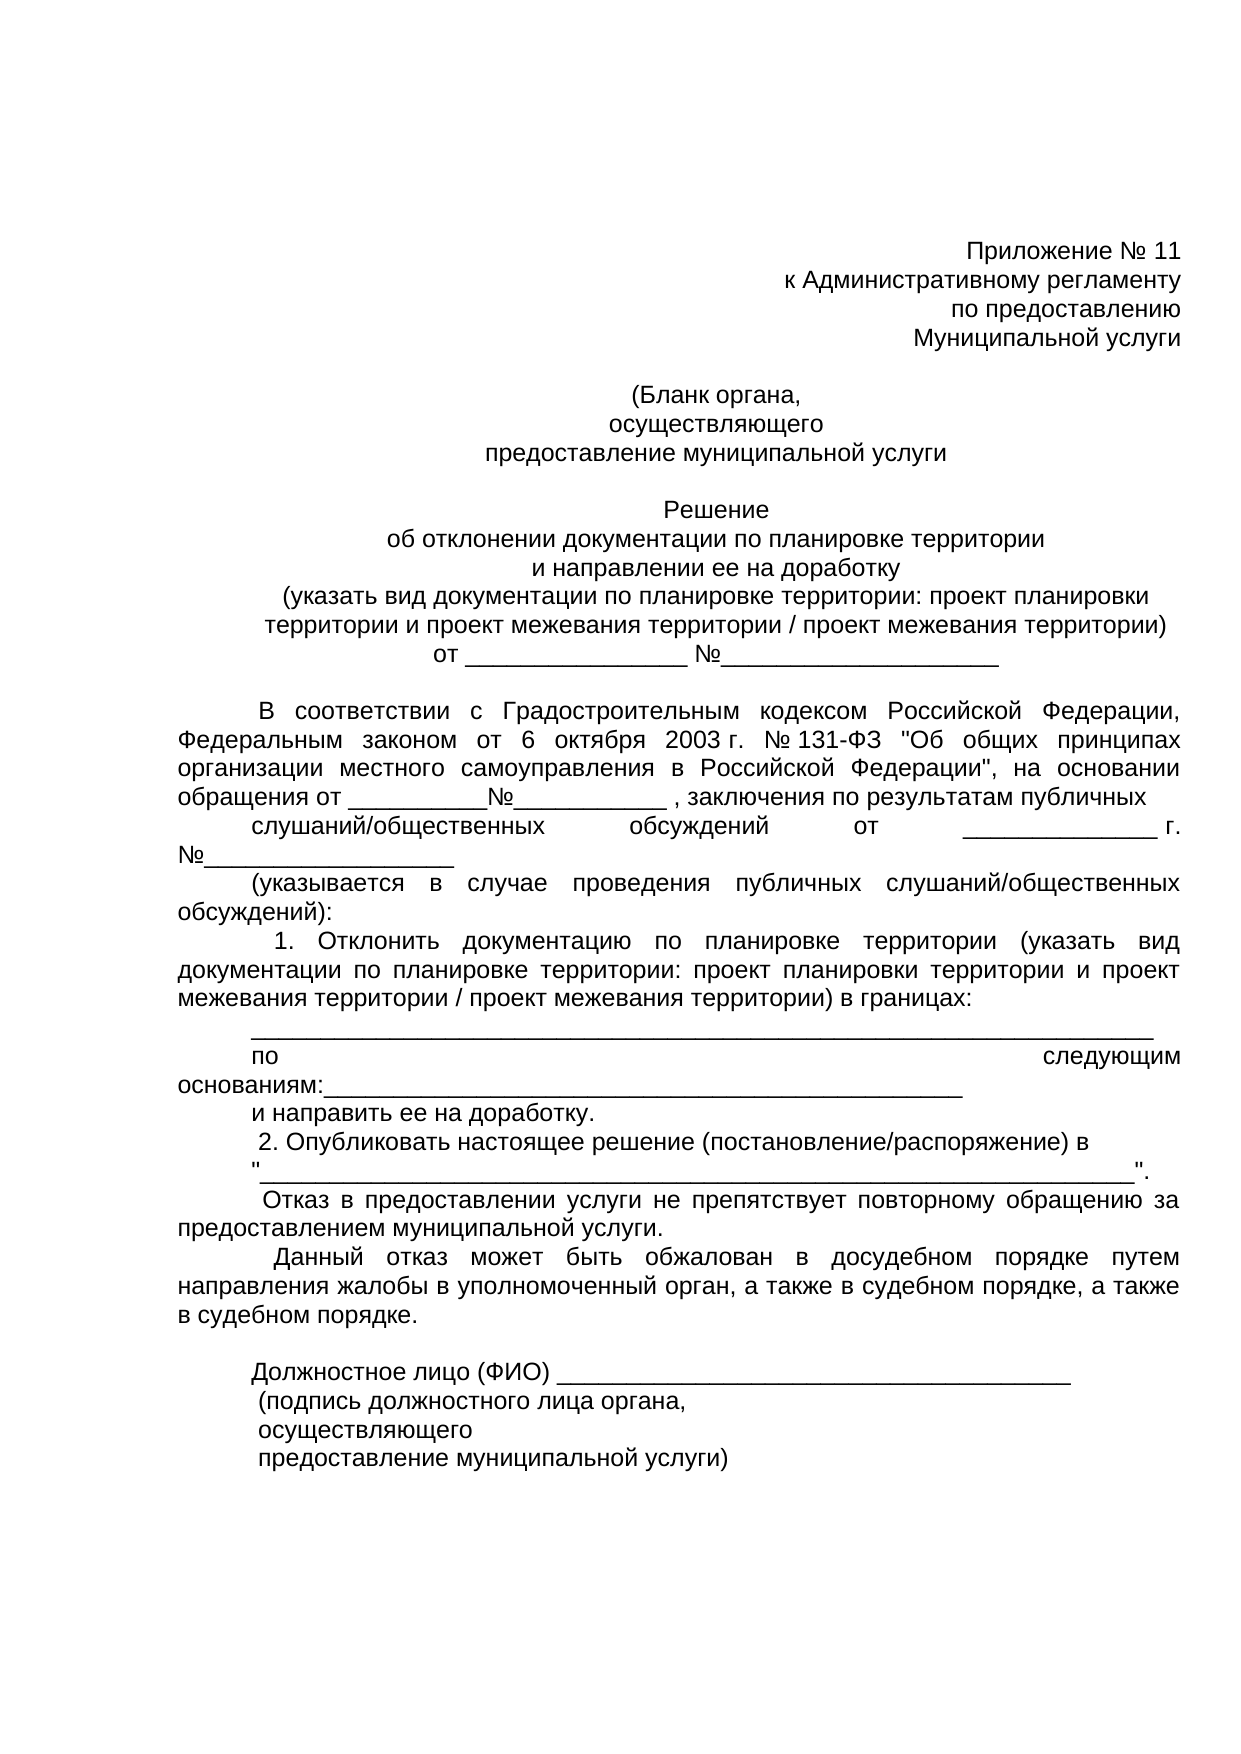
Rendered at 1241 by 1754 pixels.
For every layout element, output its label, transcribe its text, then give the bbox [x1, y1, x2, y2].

text слушаний/общественных обсуждений от ______________ г. №__________________ [177, 811, 1181, 868]
text Данный отказ может быть обжалован в досудебном порядке путем направления жалобы в уполномоченный орган, а также в судебном порядке, а также в судебном порядке. [177, 1242, 1181, 1328]
text Решение [177, 495, 1181, 524]
text и направить ее на доработку. [177, 1098, 1181, 1127]
text 1. Отклонить документацию по планировке территории (указать вид документации по планировке территории: проект планировки территории и проект межевания территории / проект межевания территории) в границах: [177, 926, 1181, 1012]
text Должностное лицо (ФИО) _____________________________________ [177, 1357, 1181, 1386]
text Приложение № 11 к Административному регламенту по предоставлению Муниципальной услуги [177, 236, 1181, 351]
text (указывается в случае проведения публичных слушаний/общественных обсуждений): [177, 868, 1181, 926]
text территории и проект межевания территории / проект межевания территории) [177, 610, 1181, 639]
text об отклонении документации по планировке территории [177, 524, 1181, 552]
text (указать вид документации по планировке территории: проект планировки [177, 581, 1181, 610]
text предоставление муниципальной услуги) [177, 1443, 1181, 1472]
text "_______________________________________________________________". [177, 1156, 1181, 1184]
text (Бланк органа, [177, 380, 1181, 409]
text осуществляющего [177, 1414, 1181, 1443]
text 2. Опубликовать настоящее решение (постановление/распоряжение) в [177, 1127, 1181, 1156]
text В соответствии с Градостроительным кодексом Российской Федерации, Федеральным законом от 6 октября 2003 г. № 131-ФЗ "Об общих принципах организации местного самоуправления в Российской Федерации", на основании обращения от __________№___________ , заключения по результатам публичных [177, 696, 1181, 811]
text от ________________ №____________________ [177, 639, 1181, 667]
text по следующим основаниям:______________________________________________ [177, 1041, 1181, 1098]
text _________________________________________________________________ [177, 1012, 1181, 1041]
text предоставление муниципальной услуги [177, 437, 1181, 466]
text осуществляющего [177, 409, 1181, 437]
text и направлении ее на доработку [177, 552, 1181, 581]
text (подпись должностного лица органа, [177, 1386, 1181, 1414]
text Отказ в предоставлении услуги не препятствует повторному обращению за предоставлением муниципальной услуги. [177, 1184, 1181, 1242]
